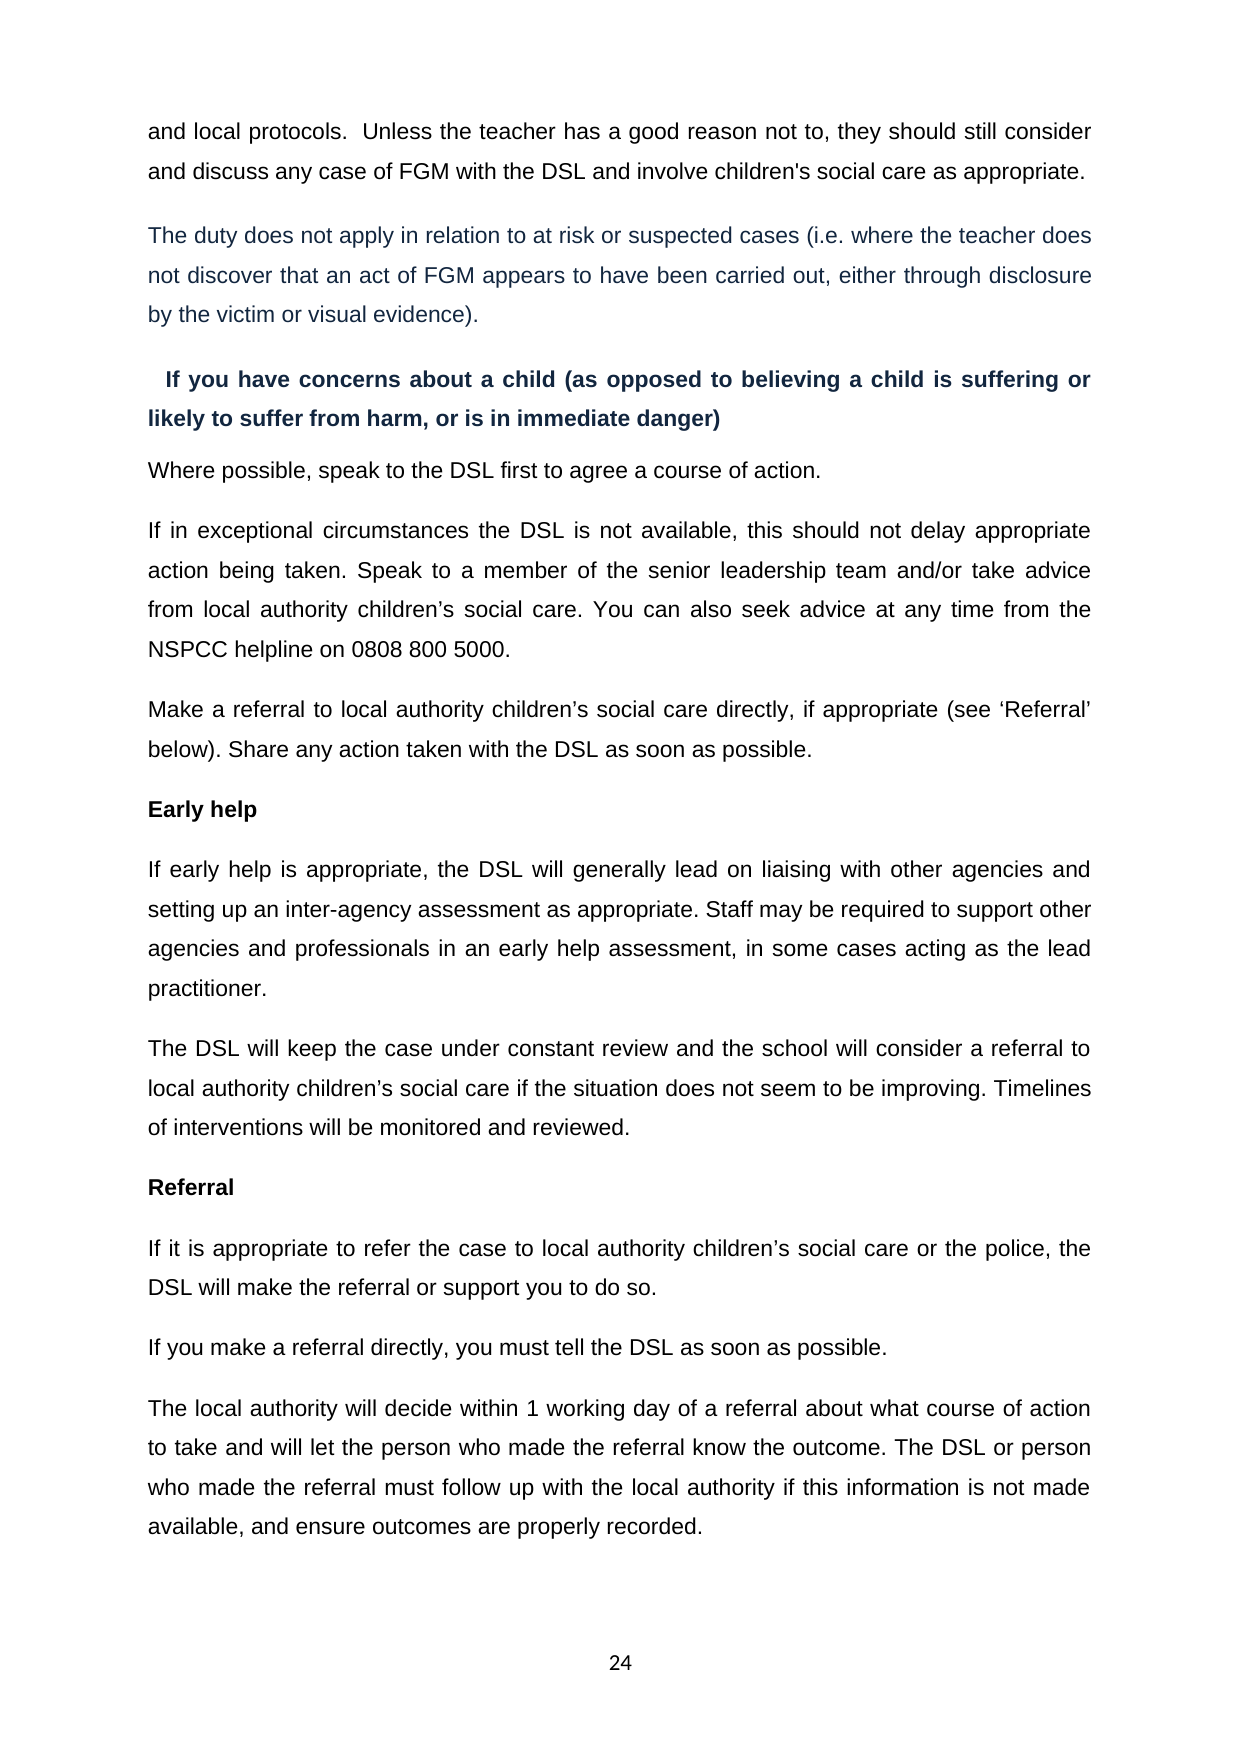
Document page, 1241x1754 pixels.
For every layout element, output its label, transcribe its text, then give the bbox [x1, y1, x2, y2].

text Make a referral to local authority children’s social care directly, if appropriate (see ‘Referral’ below). Share any action taken with the DSL as soon as possible. [148, 696, 1092, 762]
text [148, 118, 1092, 184]
text If it is appropriate to refer the case to local authority children’s social care or the police, the DSL will make the referral or support you to do so. [148, 1234, 1092, 1300]
text If in exceptional circumstances the DSL is not available, this should not delay appropriate action being taken. Speak to a member of the senior leadership team and/or take advice from local authority children’s social care. You can also seek advice at any time from the NSPCC helpline on 0808 800 5000. [148, 517, 1092, 662]
text The local authority will decide within 1 working day of a referral about what course of action to take and will let the person who made the referral know the outcome. The DSL or person who made the referral must follow up with the local authority if this information is not made available, and ensure outcomes are properly recorded. [148, 1395, 1092, 1539]
text Early help [148, 796, 1092, 822]
text Referral [148, 1174, 1092, 1201]
text The duty does not apply in relation to at risk or suspected cases (i.e. where the teacher does not discover that an act of FGM appears to have been carried out, either through disclosure by the victim or visual evidence). [148, 222, 1092, 327]
text The DSL will keep the case under constant review and the school will consider a referral to local authority children’s social care if the situation does not seem to be improving. Timelines of interventions will be monitored and reviewed. [148, 1035, 1092, 1140]
text Where possible, speak to the DSL first to agree a course of action. [148, 457, 1092, 483]
text If you make a referral directly, you must tell the DSL as soon as possible. [148, 1334, 1092, 1361]
text If you have concerns about a child (as opposed to believing a child is suffering or likely to suffer from harm, or is in immediate danger) [148, 366, 1092, 431]
text If early help is appropriate, the DSL will generally lead on liaising with other agencies and setting up an inter-agency assessment as appropriate. Staff may be required to support other agencies and professionals in an early help assessment, in some cases acting as the lead practitioner. [148, 856, 1092, 1001]
